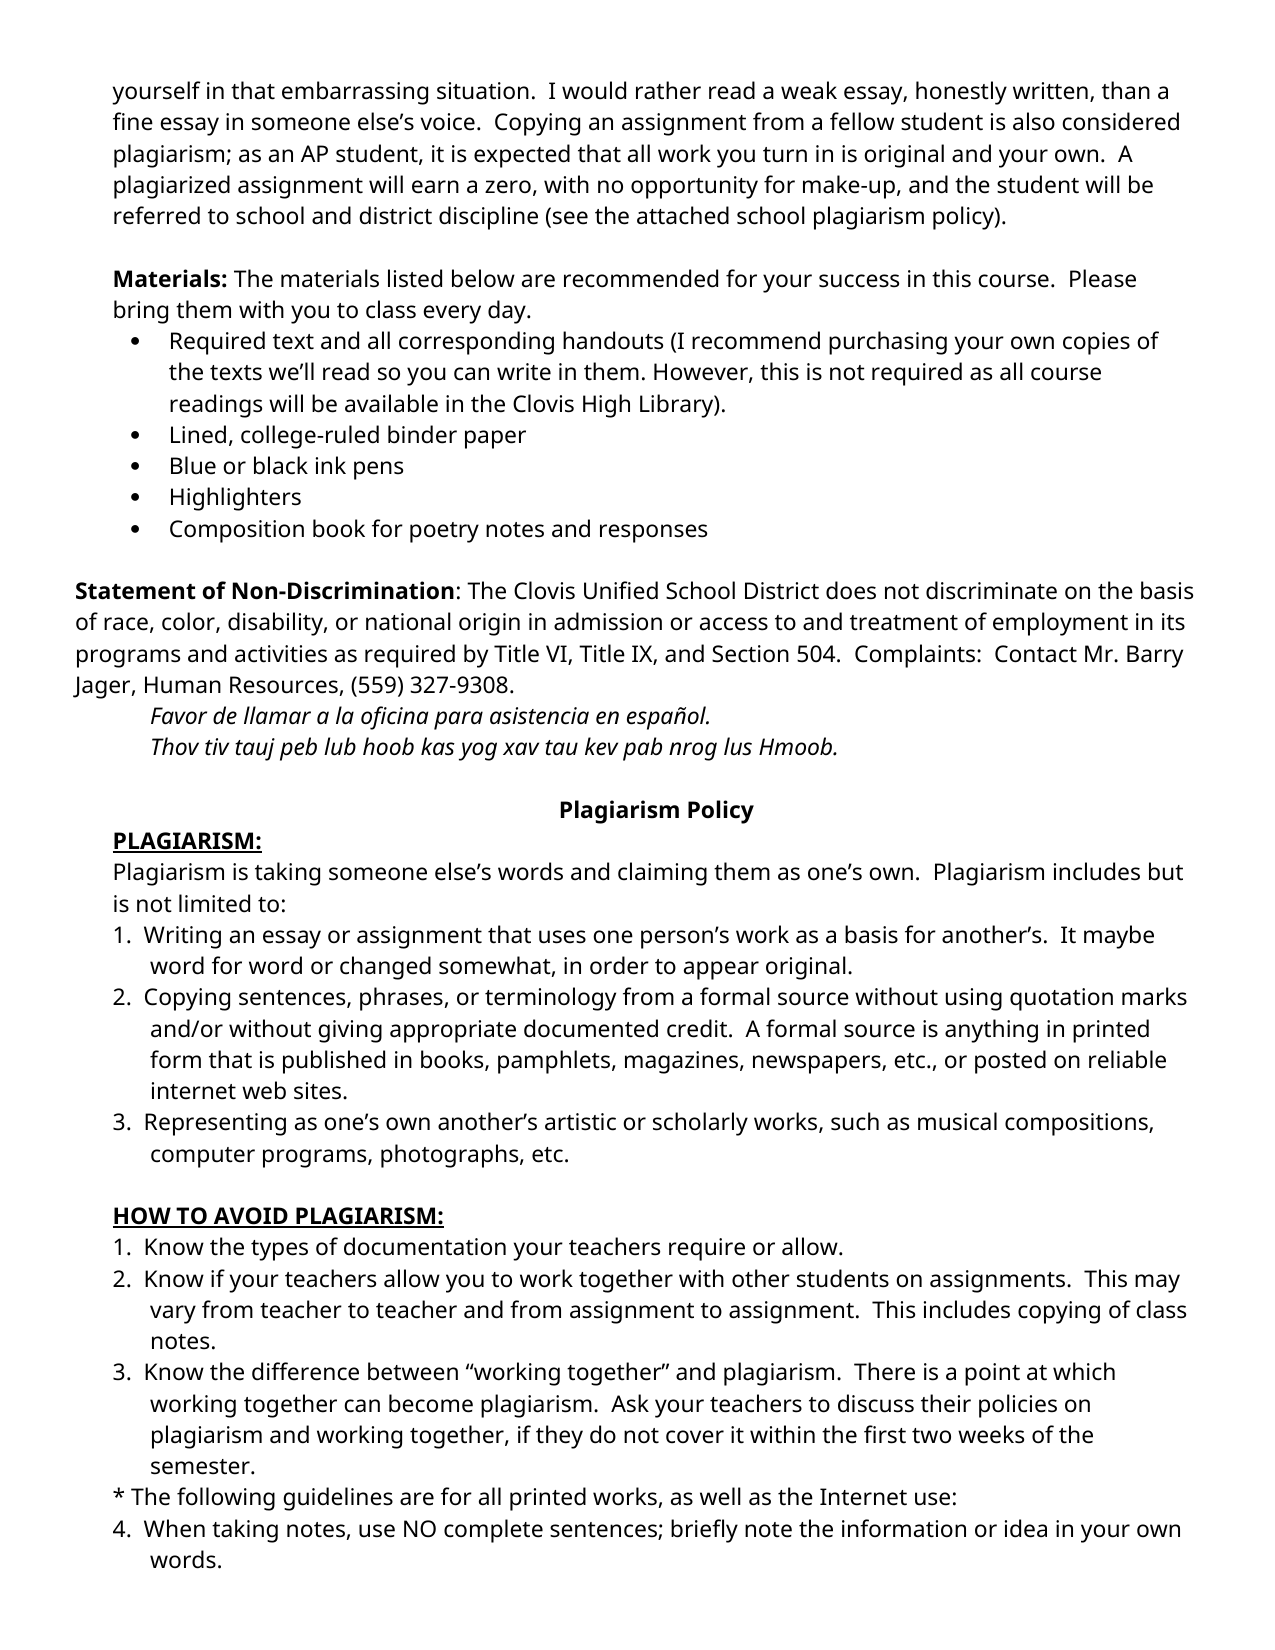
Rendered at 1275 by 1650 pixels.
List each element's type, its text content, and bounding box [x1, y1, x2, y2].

text 3. Know the difference between “working together” and plagiarism. There is a point at which working together can become plagiarism. Ask your teachers to discuss their policies on plagiarism and working together, if they do not cover it within the first two weeks of the semester. [112, 1356, 1200, 1481]
text PLAGIARISM: [112, 825, 1200, 856]
text 4. When taking notes, use NO complete sentences; briefly note the information or idea in your own words. [112, 1512, 1200, 1575]
text Thov tiv tauj peb lub hoob kas yog xav tau kev pab nrog lus Hmoob. [75, 731, 1200, 762]
text 2. Know if your teachers allow you to work together with other students on assignments. This may vary from teacher to teacher and from assignment to assignment. This includes copying of class notes. [112, 1262, 1200, 1356]
text Statement of Non-Discrimination: The Clovis Unified School District does not discriminate on the basis of race, color, disability, or national origin in admission or access to and treatment of employment in its programs and activities as required by Title VI, Title IX, and Section 504. Complaints: Contact Mr. Barry Jager, Human Resources, (559) 327-9308. [75, 575, 1200, 700]
text 2. Copying sentences, phrases, or terminology from a formal source without using quotation marks and/or without giving appropriate documented credit. A formal source is anything in printed form that is published in books, pamphlets, magazines, newspapers, etc., or posted on reliable internet web sites. [112, 981, 1200, 1106]
text 1. Know the types of documentation your teachers require or allow. [112, 1231, 1200, 1262]
list Required text and all corresponding handouts (I recommend purchasing your own copies of the texts we’ll read so you can write in them. However, this is not required as all course readings will be available in the Clovis High Library). [131, 325, 1200, 419]
text 1. Writing an essay or assignment that uses one person’s work as a basis for another’s. It maybe word for word or changed somewhat, in order to appear original. [112, 919, 1200, 981]
text Favor de llamar a la oficina para asistencia en español. [75, 700, 1200, 731]
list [112, 75, 1200, 231]
text * The following guidelines are for all printed works, as well as the Internet use: [112, 1481, 1200, 1512]
text Plagiarism is taking someone else’s words and claiming them as one’s own. Plagiarism includes but is not limited to: [112, 856, 1200, 919]
list Composition book for poetry notes and responses [131, 512, 1200, 544]
list Lined, college-ruled binder paper [131, 419, 1200, 450]
text HOW TO AVOID PLAGIARISM: [112, 1200, 1200, 1231]
list Highlighters [131, 481, 1200, 512]
text Plagiarism Policy [112, 794, 1200, 825]
list Blue or black ink pens [131, 450, 1200, 481]
list Materials: The materials listed below are recommended for your success in this course. Please bring them with you to class every day. [112, 262, 1200, 325]
text 3. Representing as one’s own another’s artistic or scholarly works, such as musical compositions, computer programs, photographs, etc. [112, 1106, 1200, 1169]
